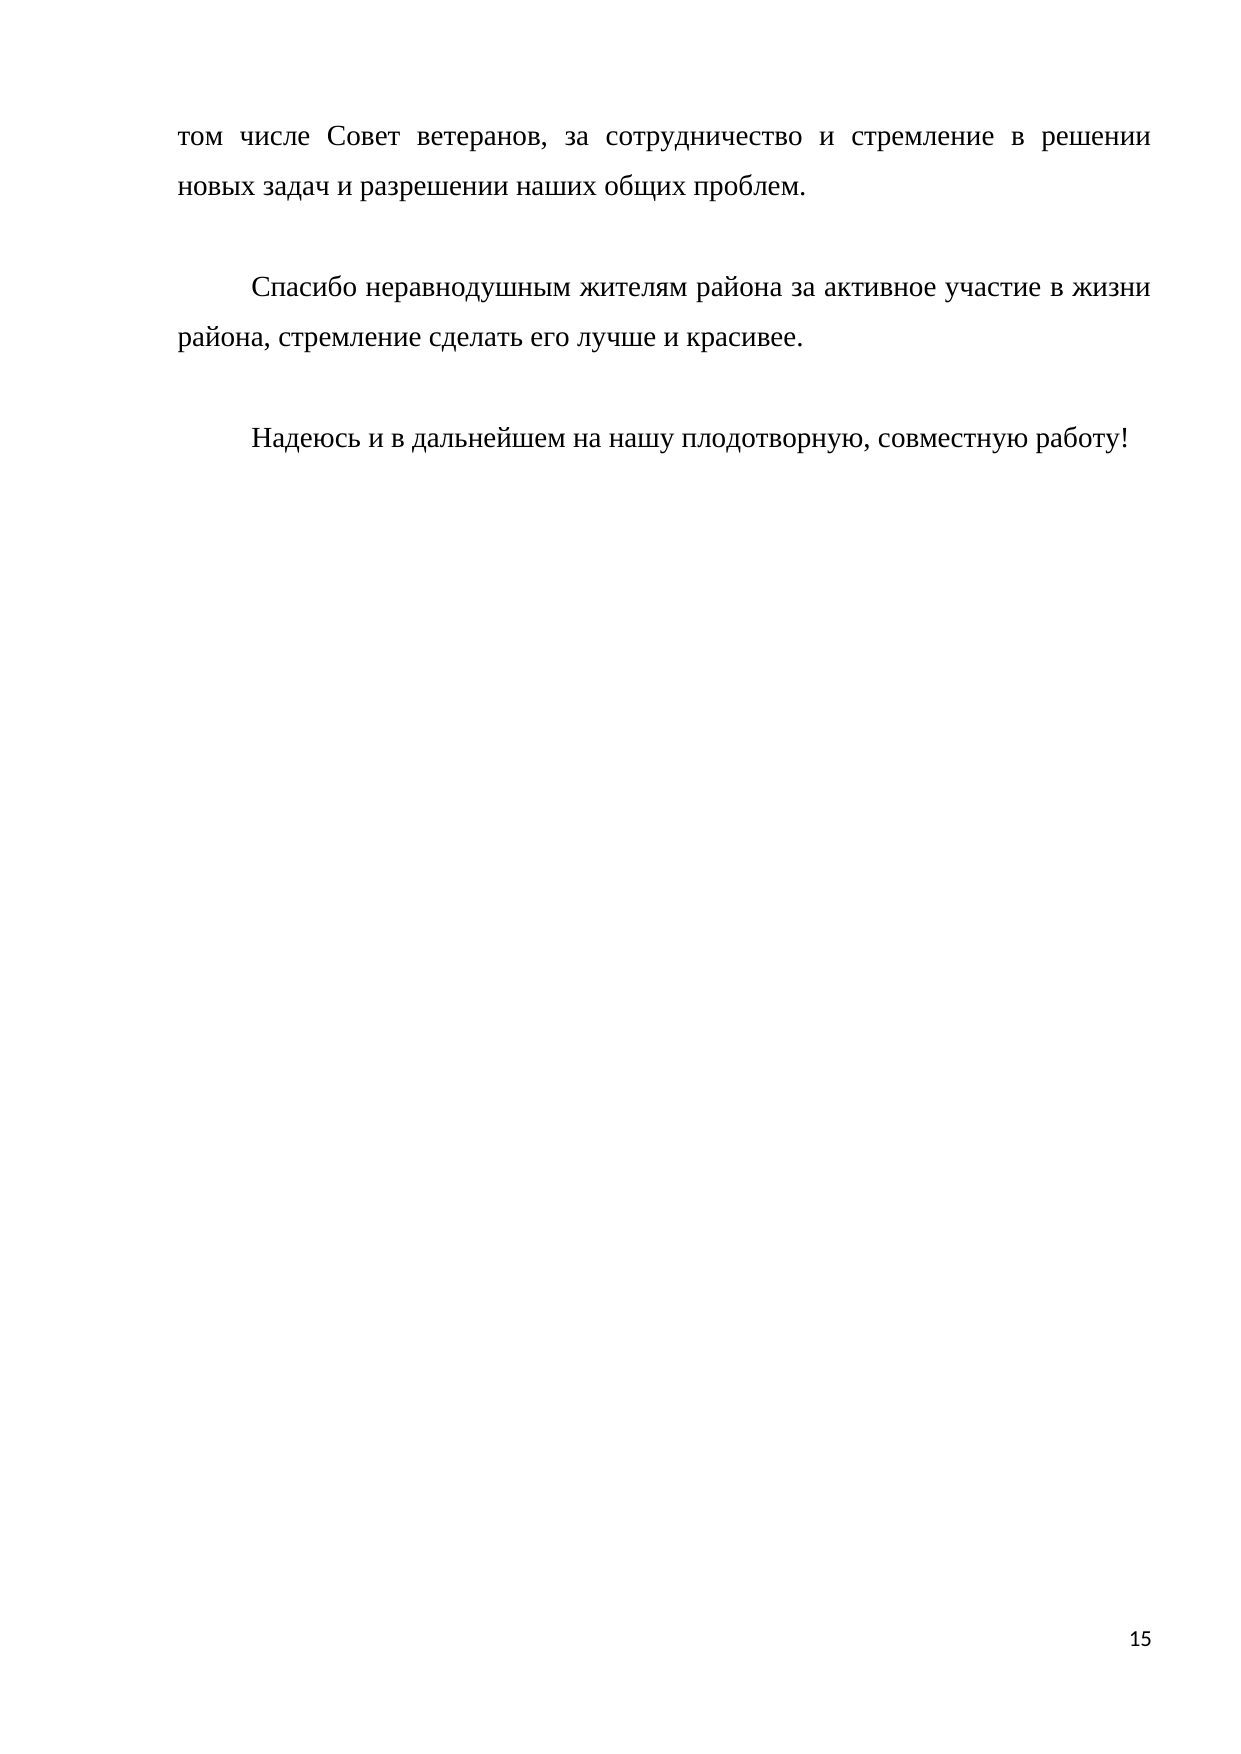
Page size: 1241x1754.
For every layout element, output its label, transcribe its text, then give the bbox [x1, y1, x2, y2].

text Надеюсь и в дальнейшем на нашу плодотворную, совместную работу! [177, 420, 1152, 453]
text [177, 118, 1152, 202]
text Спасибо неравнодушным жителям района за активное участие в жизни района, стремление сделать его лучше и красивее. [177, 269, 1152, 353]
